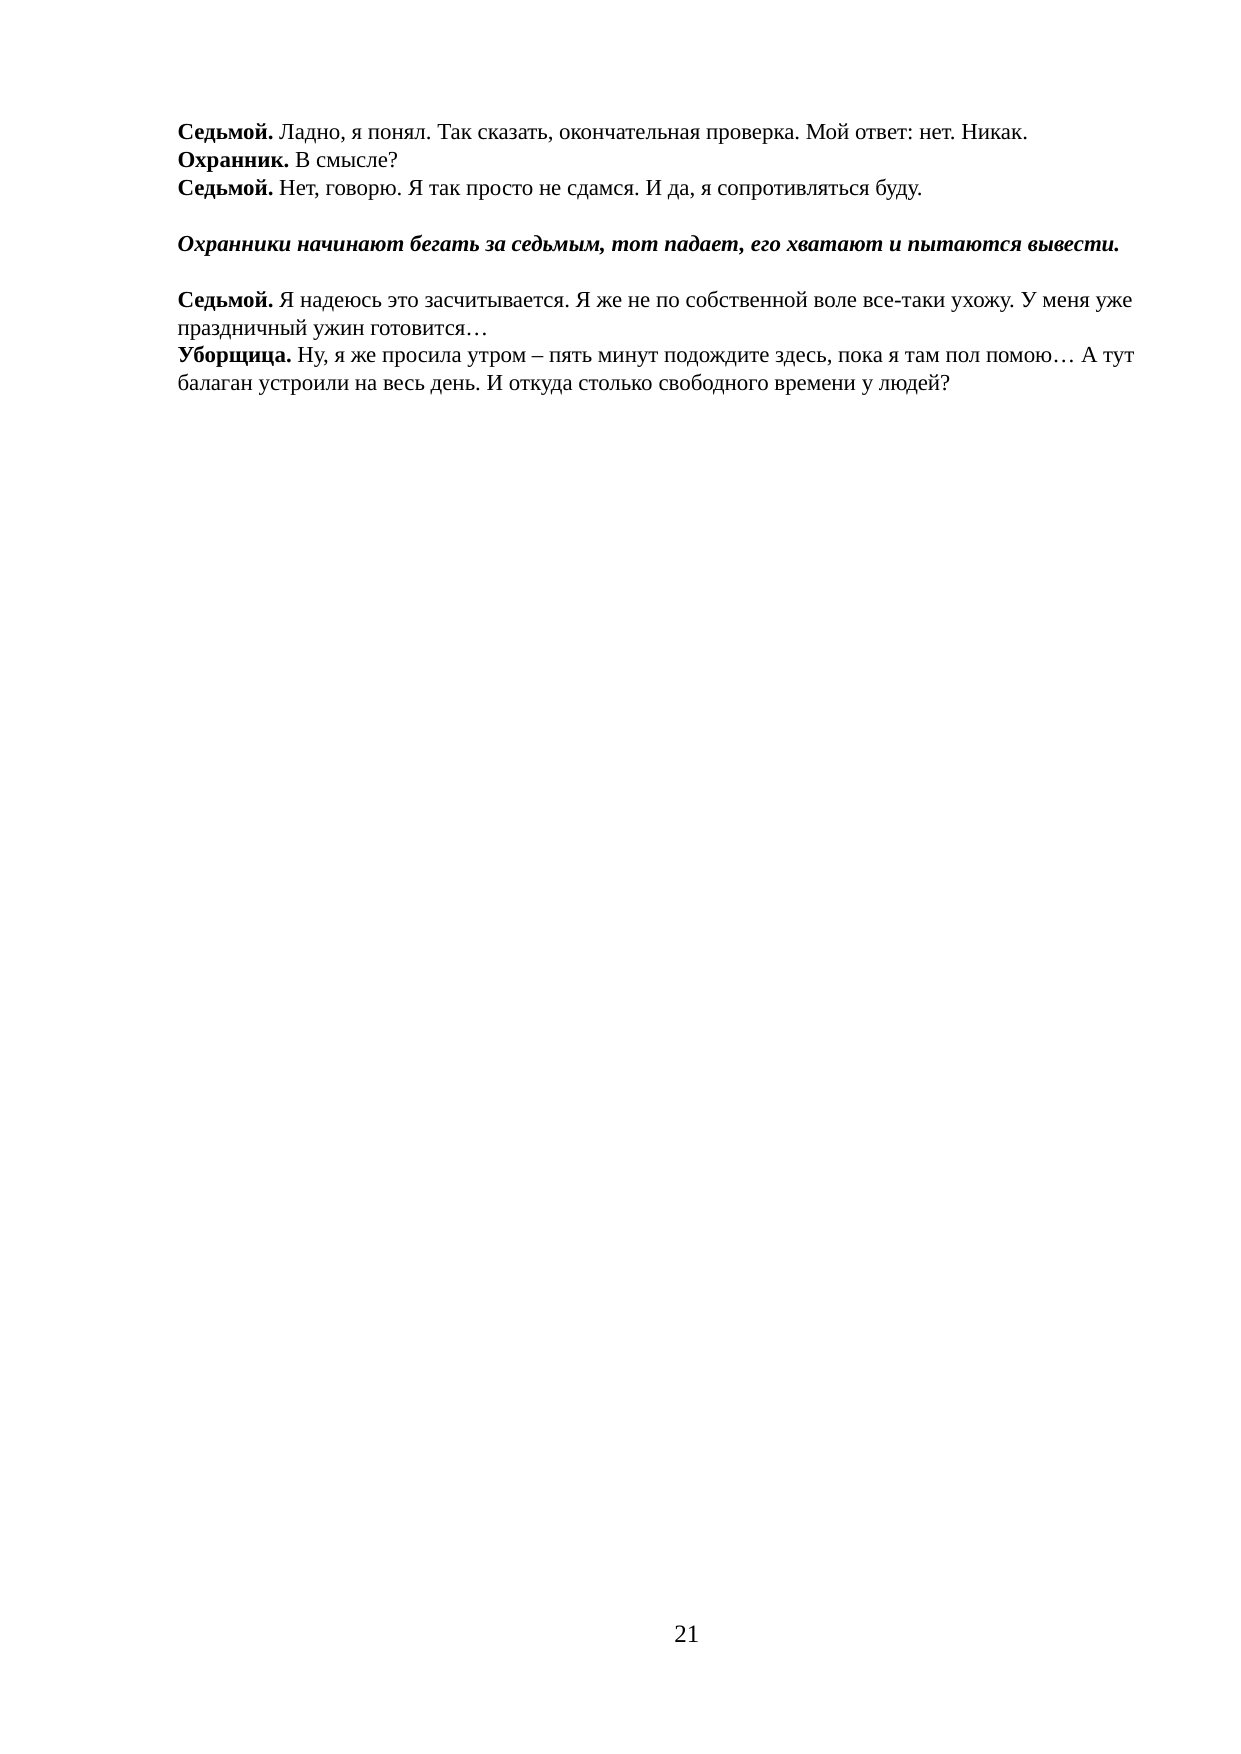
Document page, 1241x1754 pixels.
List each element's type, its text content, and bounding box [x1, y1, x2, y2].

text Уборщица. Ну, я же просила утром – пять минут подождите здесь, пока я там пол помою… А тут балаган устроили на весь день. И откуда столько свободного времени у людей? [177, 341, 1152, 396]
text Седьмой. Я надеюсь это засчитывается. Я же не по собственной воле все-таки ухожу. У меня уже праздничный ужин готовится… [177, 286, 1152, 340]
text Седьмой. Ладно, я понял. Так сказать, окончательная проверка. Мой ответ: нет. Никак. [177, 118, 1152, 144]
text Охранник. В смысле? [177, 146, 1152, 172]
text Охранники начинают бегать за седьмым, тот падает, его хватают и пытаются вывести. [177, 230, 1152, 256]
text Седьмой. Нет, говорю. Я так просто не сдамся. И да, я сопротивляться буду. [177, 174, 1152, 200]
